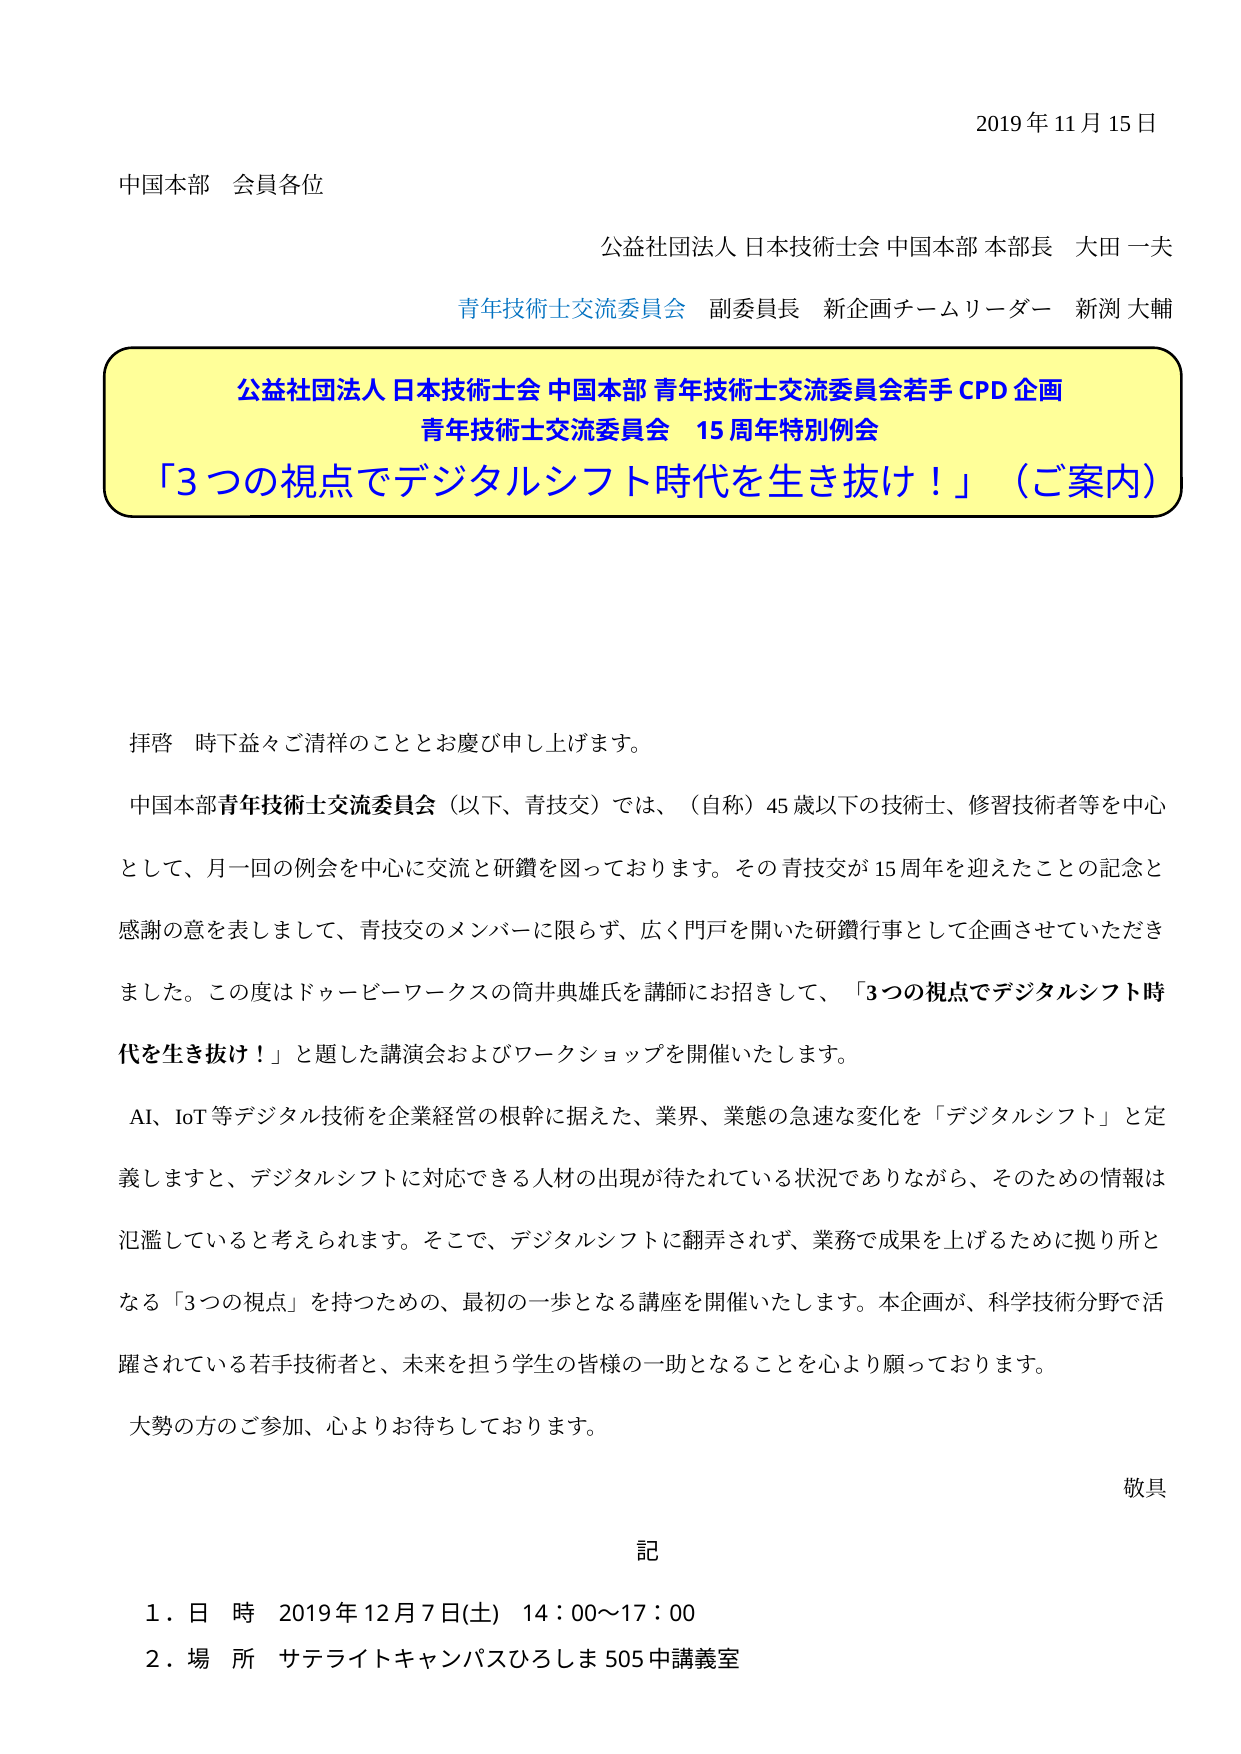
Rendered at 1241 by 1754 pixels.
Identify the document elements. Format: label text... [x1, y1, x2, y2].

text 敬具 [118, 1456, 1167, 1518]
text １．日 時 2019年12月7日(土) 14：00～17：00 [118, 1581, 1153, 1643]
text 青年技術士交流委員会 副委員長 新企画チームリーダー 新渕 大輔 [118, 277, 1173, 339]
text 記 [118, 1518, 1153, 1581]
text 拝啓 時下益々ご清祥のこととお慶び申し上げます。 [118, 711, 1167, 773]
text 中国本部 会員各位 [118, 153, 1122, 215]
text ２．場 所 サテライトキャンパスひろしま 505中講義室 [118, 1643, 1181, 1674]
text AI、IoT等デジタル技術を企業経営の根幹に据えた、業界、業態の急速な変化を「デジタルシフト」と定義しますと、デジタルシフトに対応できる人材の出現が待たれている状況でありながら、そのための情報は氾濫していると考えられます。そこで、デジタルシフトに翻弄されず、業務で成果を上げるために拠り所となる「3つの視点」を持つための、最初の一歩となる講座を開催いたします。本企画が、科学技術分野で活躍されている若手技術者と、未来を担う学生の皆様の一助となることを心より願っております。 [118, 1084, 1167, 1394]
text 大勢の方のご参加、心よりお待ちしております。 [118, 1394, 1167, 1456]
text 公益社団法人 日本技術士会 中国本部 本部長 大田 一夫 [118, 215, 1173, 277]
text 中国本部青年技術士交流委員会（以下、青技交）では、（自称）45歳以下の技術士、修習技術者等を中心として、月一回の例会を中心に交流と研鑽を図っております。その青技交が15周年を迎えたことの記念と感謝の意を表しまして、青技交のメンバーに限らず、広く門戸を開いた研鑽行事として企画させていただきました。この度はドゥービーワークスの筒井典雄氏を講師にお招きして、「3つの視点でデジタルシフト時代を生き抜け！」と題した講演会およびワークショップを開催いたします。 [118, 773, 1167, 1084]
text 2019年11月15日 [118, 91, 1158, 153]
